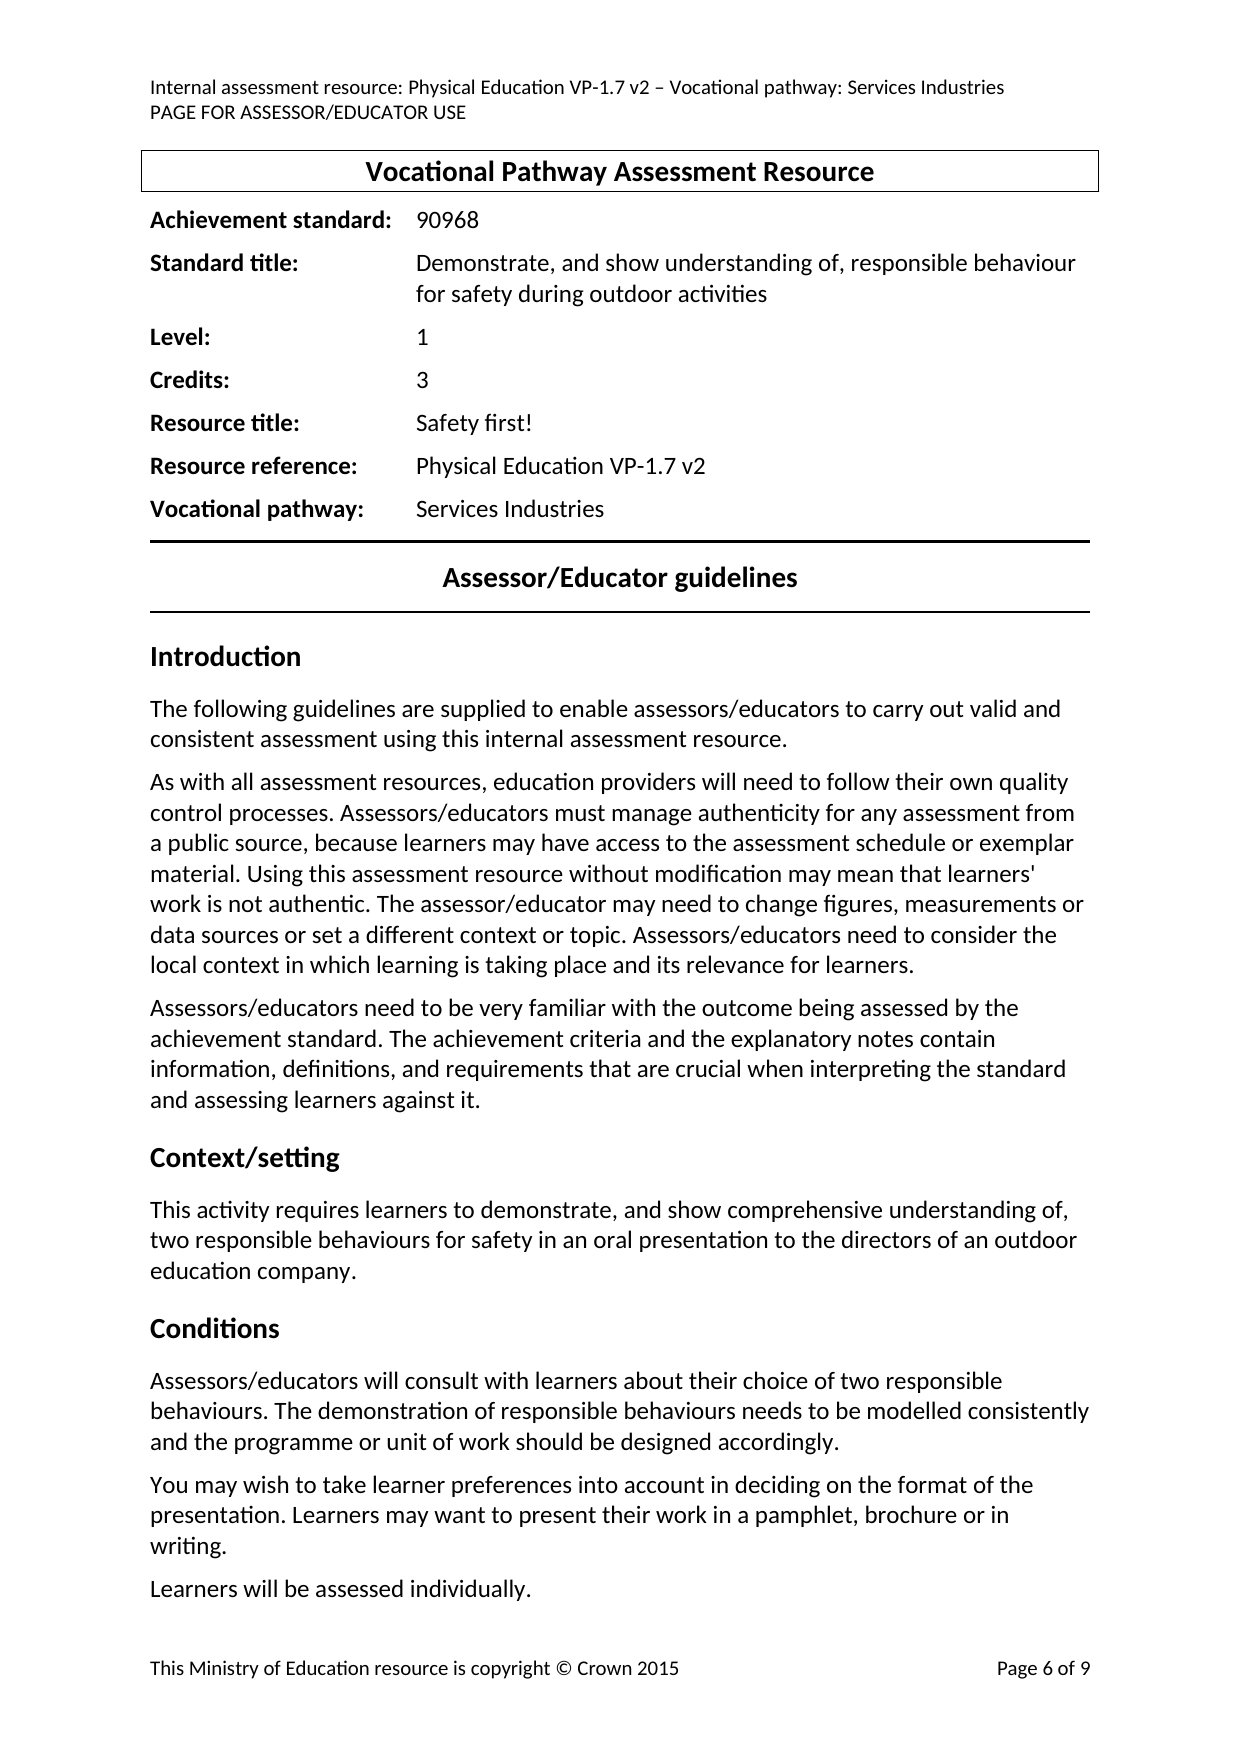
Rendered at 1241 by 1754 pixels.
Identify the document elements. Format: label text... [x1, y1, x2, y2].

text Learners will be assessed individually. [150, 1573, 1090, 1603]
subtitle Vocational Pathway Assessment Resource [142, 151, 1098, 191]
text Credits: [150, 364, 1090, 394]
text Level: [150, 321, 1090, 352]
text You may wish to take learner preferences into account in deciding on the format of the presentation. Learners may want to present their work in a pamphlet, brochure or in writing. [150, 1469, 1090, 1561]
text Resource reference: VP- [150, 450, 1090, 481]
text Assessors/educators will consult with learners about their choice of two responsible behaviours. The demonstration of responsible behaviours needs to be modelled consistently and the programme or unit of work should be designed accordingly. [150, 1365, 1090, 1456]
text Achievement standard: [150, 204, 1090, 235]
text Vocational pathway: [150, 493, 1090, 524]
text Assessor/Educator guidelines [150, 543, 1090, 611]
text Standard title: [150, 247, 1090, 308]
text This activity requires learners to demonstrate, and show comprehensive understanding of, two responsible behaviours for safety in an oral presentation to the directors of an outdoor education company. [150, 1194, 1090, 1286]
subtitle Introduction [150, 638, 1090, 674]
subtitle Conditions [150, 1311, 1090, 1346]
text Resource title: [150, 407, 1090, 438]
subtitle Context/setting [150, 1139, 1090, 1175]
